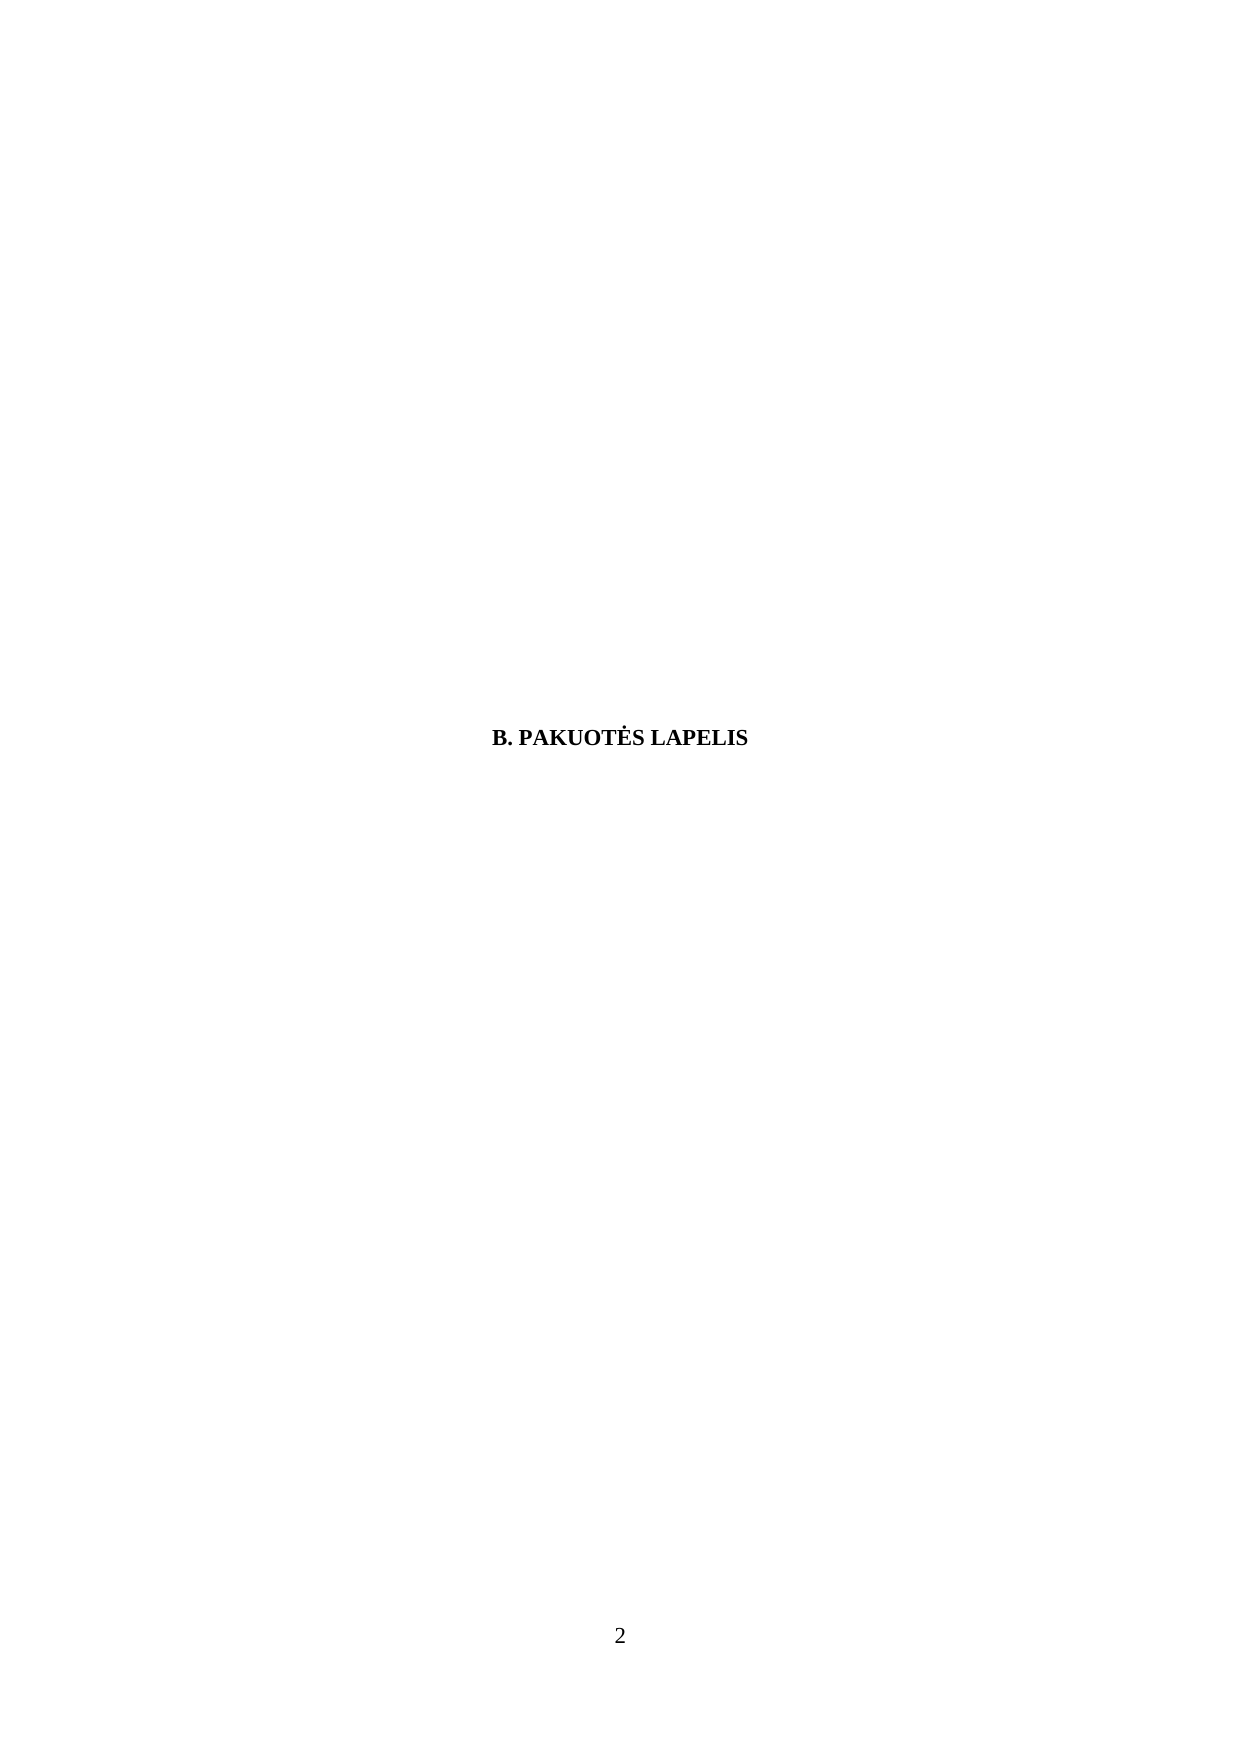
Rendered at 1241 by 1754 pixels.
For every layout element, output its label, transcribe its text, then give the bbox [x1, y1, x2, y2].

text B. PAKUOTĖS LAPELIS [148, 724, 1093, 751]
